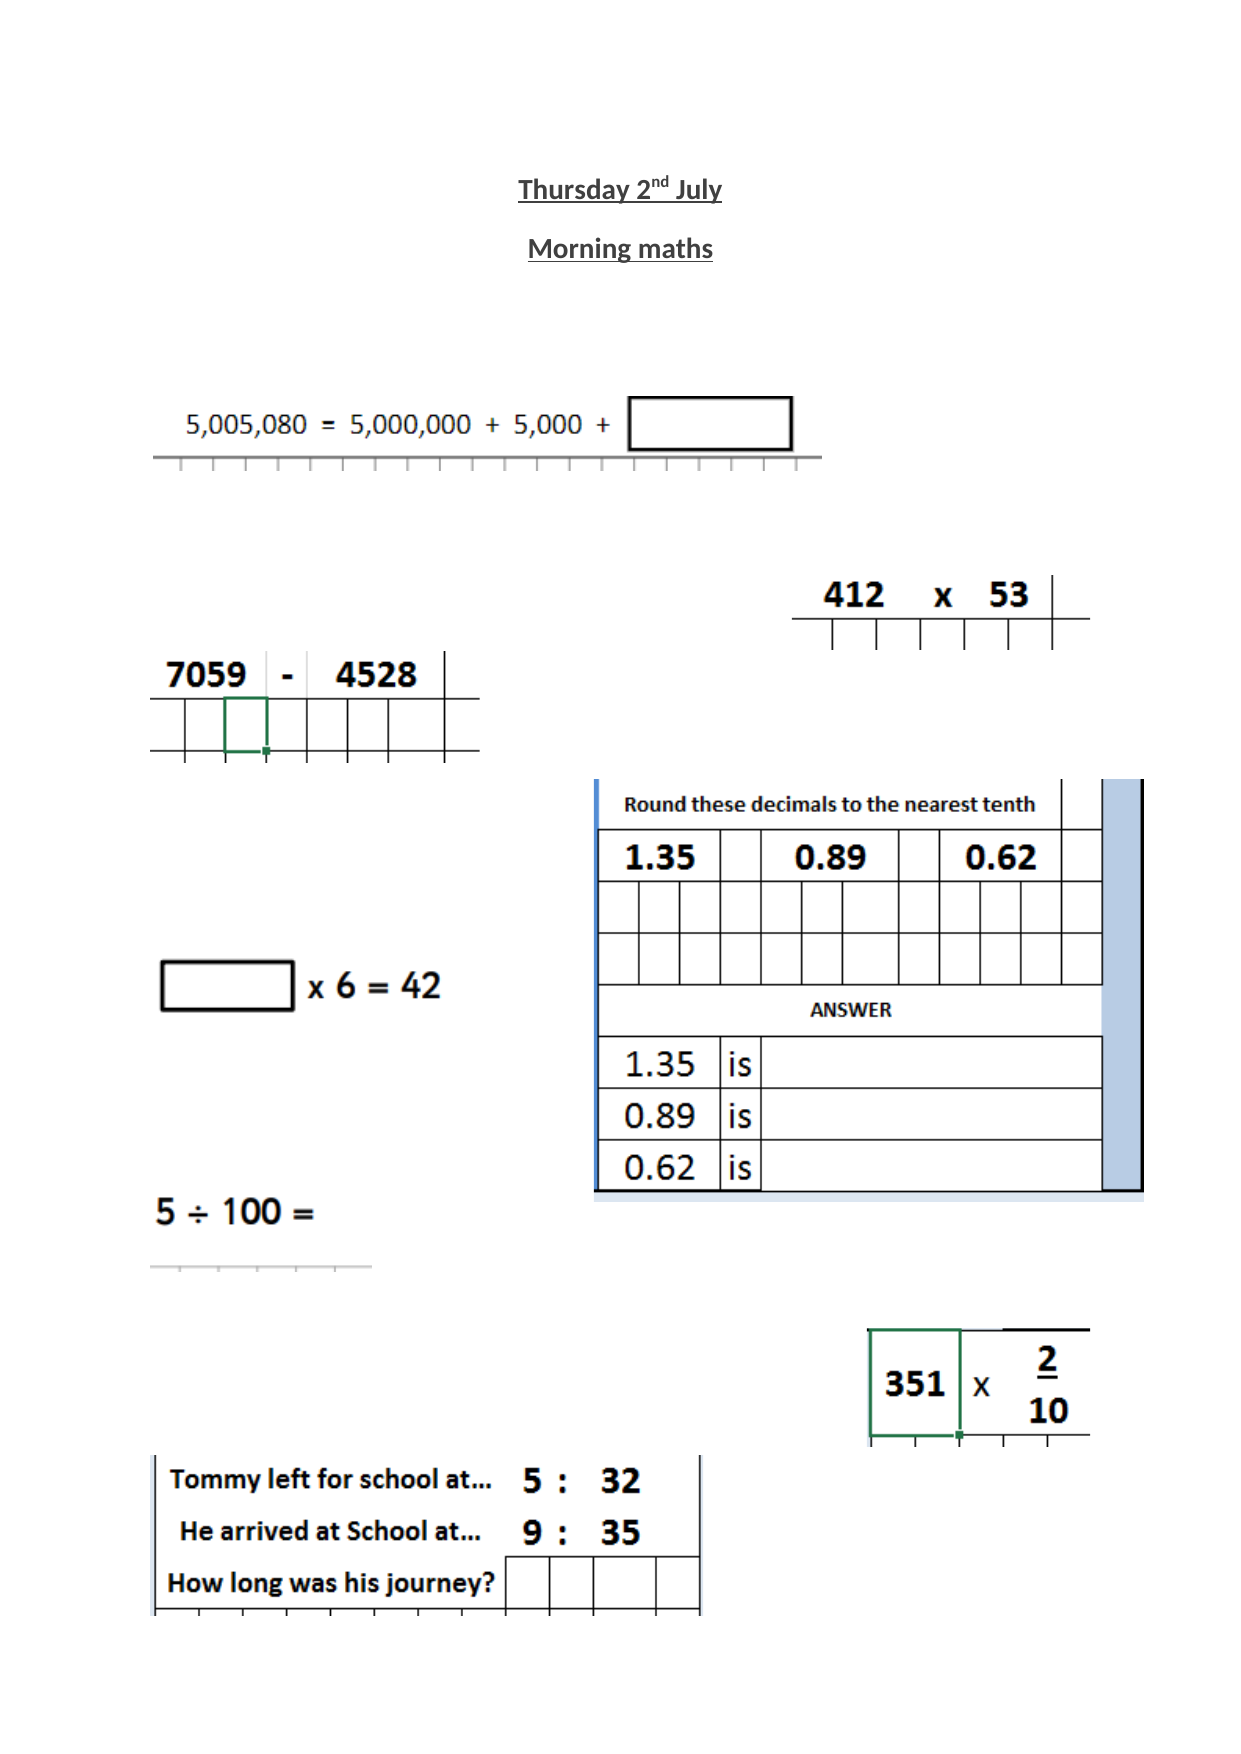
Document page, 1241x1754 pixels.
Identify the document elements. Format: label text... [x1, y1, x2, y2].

picture [150, 651, 480, 763]
picture [866, 1328, 1091, 1447]
text Thursday 2nd July [240, 171, 1000, 206]
picture [150, 940, 489, 1019]
picture [153, 396, 822, 471]
text Morning maths [240, 230, 1000, 266]
picture [150, 1171, 372, 1272]
picture [150, 1455, 704, 1616]
picture [593, 779, 1144, 1202]
picture [791, 575, 1091, 650]
